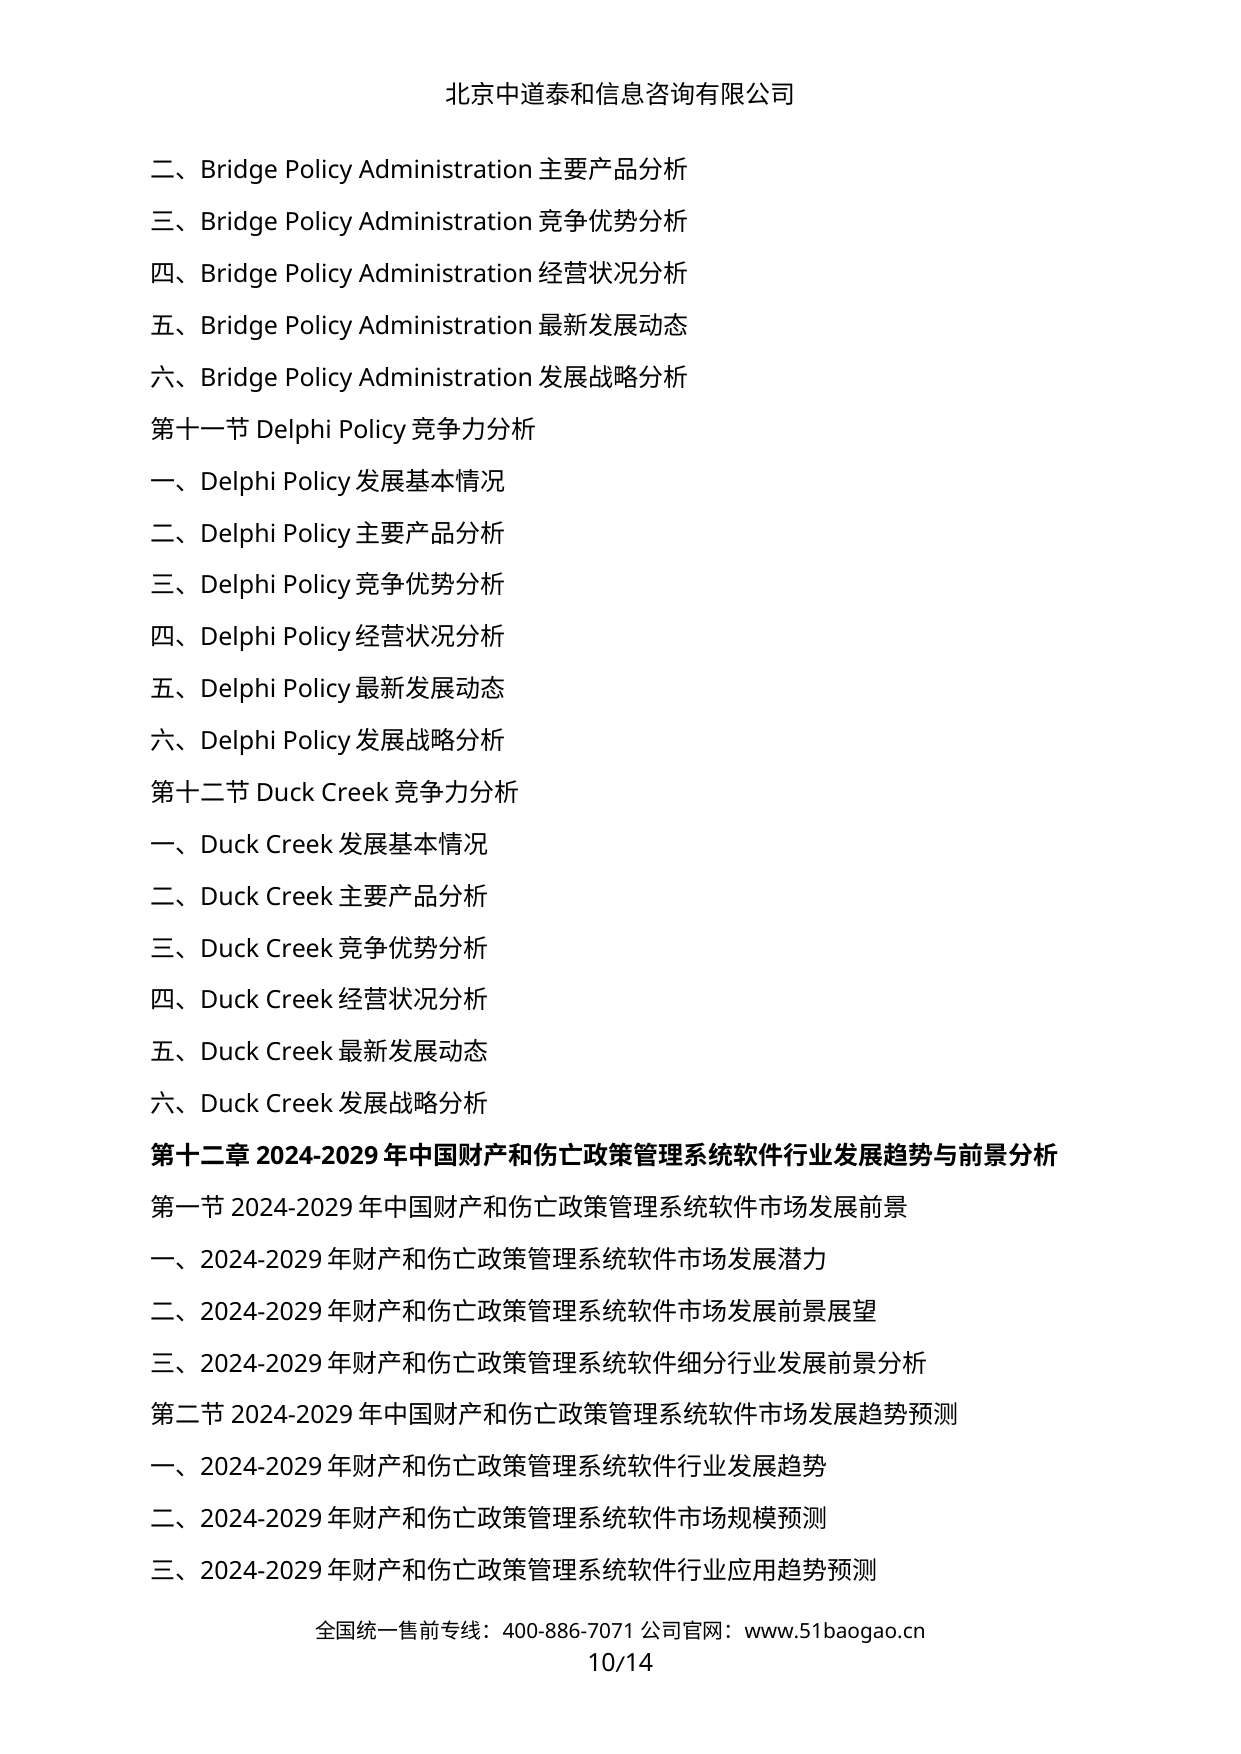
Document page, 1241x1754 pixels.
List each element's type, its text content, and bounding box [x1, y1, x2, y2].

text 三、Bridge Policy Administration竞争优势分析 [150, 202, 1090, 238]
text 五、Bridge Policy Administration最新发展动态 [150, 306, 1090, 342]
text 四、Delphi Policy经营状况分析 [150, 617, 1090, 653]
text 一、Duck Creek发展基本情况 [150, 824, 1090, 861]
text 三、2024-2029年财产和伤亡政策管理系统软件细分行业发展前景分析 [150, 1343, 1090, 1379]
text 四、Bridge Policy Administration经营状况分析 [150, 254, 1090, 290]
text 第一节 2024-2029年中国财产和伤亡政策管理系统软件市场发展前景 [150, 1187, 1090, 1224]
text 二、2024-2029年财产和伤亡政策管理系统软件市场发展前景展望 [150, 1291, 1090, 1327]
text 第十二章 2024-2029年中国财产和伤亡政策管理系统软件行业发展趋势与前景分析 [150, 1136, 1090, 1172]
text 六、Bridge Policy Administration发展战略分析 [150, 357, 1090, 394]
text 二、Delphi Policy主要产品分析 [150, 513, 1090, 549]
text 五、Delphi Policy最新发展动态 [150, 669, 1090, 705]
text 第十二节 Duck Creek竞争力分析 [150, 772, 1090, 809]
text 三、Delphi Policy竞争优势分析 [150, 565, 1090, 601]
text 二、Bridge Policy Administration主要产品分析 [150, 150, 1090, 186]
text 第十一节 Delphi Policy竞争力分析 [150, 409, 1090, 446]
text 二、2024-2029年财产和伤亡政策管理系统软件市场规模预测 [150, 1499, 1090, 1535]
text 三、Duck Creek竞争优势分析 [150, 928, 1090, 964]
text 一、Delphi Policy发展基本情况 [150, 461, 1090, 497]
text 三、2024-2029年财产和伤亡政策管理系统软件行业应用趋势预测 [150, 1551, 1090, 1587]
text 一、2024-2029年财产和伤亡政策管理系统软件市场发展潜力 [150, 1239, 1090, 1276]
text 一、2024-2029年财产和伤亡政策管理系统软件行业发展趋势 [150, 1447, 1090, 1483]
text 二、Duck Creek主要产品分析 [150, 876, 1090, 912]
text 五、Duck Creek最新发展动态 [150, 1032, 1090, 1068]
text 第二节 2024-2029年中国财产和伤亡政策管理系统软件市场发展趋势预测 [150, 1395, 1090, 1431]
text 六、Duck Creek发展战略分析 [150, 1084, 1090, 1120]
text 六、Delphi Policy发展战略分析 [150, 721, 1090, 757]
text 四、Duck Creek经营状况分析 [150, 980, 1090, 1016]
